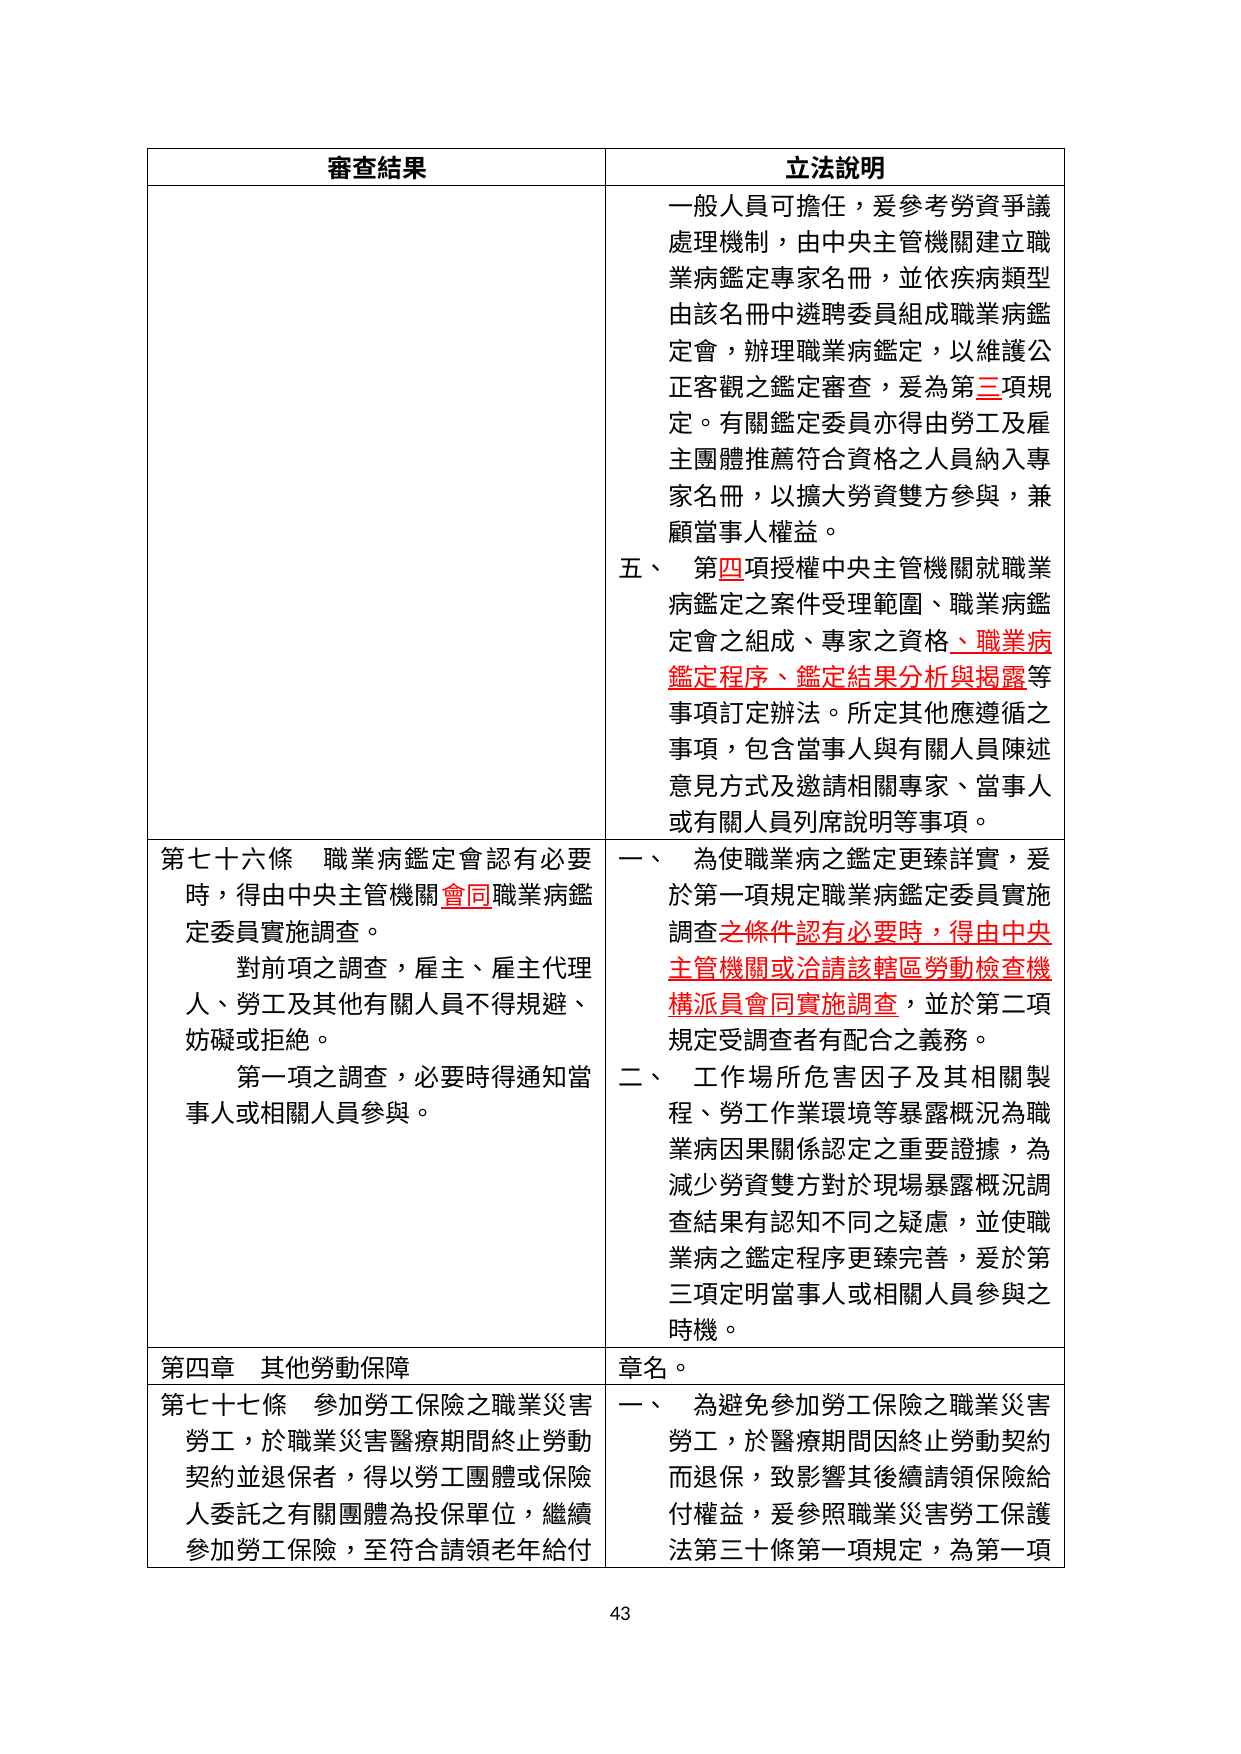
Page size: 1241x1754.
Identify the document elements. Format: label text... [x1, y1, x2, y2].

table_cell 第四章 其他勞動保障 [148, 1348, 605, 1384]
table_header 立法說明 [606, 149, 1064, 185]
table_cell 為使職業病之鑑定更臻詳實，爰於第一項規定職業病鑑定委員實施調查之條件認有必要時，得由中央主管機關或洽請該轄區勞動檢查機構派員會同實施調查，並於第二項規定受調查者有配合之義務。 工作場所危害因子及其相關製程、勞工作業環境等暴露概況為職業病因果關係認定之重要證據，為減少勞資雙方對於現場暴露概況調查結果有認知不同之疑慮，並使職業病之鑑定程序更臻完善，爰於第三項定明當事人或相關人員參與之時機。 [606, 840, 1064, 1347]
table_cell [606, 1385, 1064, 1567]
table_header 審查結果 [148, 149, 605, 185]
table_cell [606, 186, 1064, 838]
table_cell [148, 186, 605, 838]
table_cell 第七十六條 職業病鑑定會認有必要時，得由中央主管機關會同職業病鑑定委員實施調查。 對前項之調查，雇主、雇主代理人、勞工及其他有關人員不得規避、妨礙或拒絶。 第一項之調查，必要時得通知當事人或相關人員參與。 [148, 840, 605, 1347]
table_cell 章名。 [606, 1348, 1064, 1384]
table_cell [148, 1385, 605, 1567]
